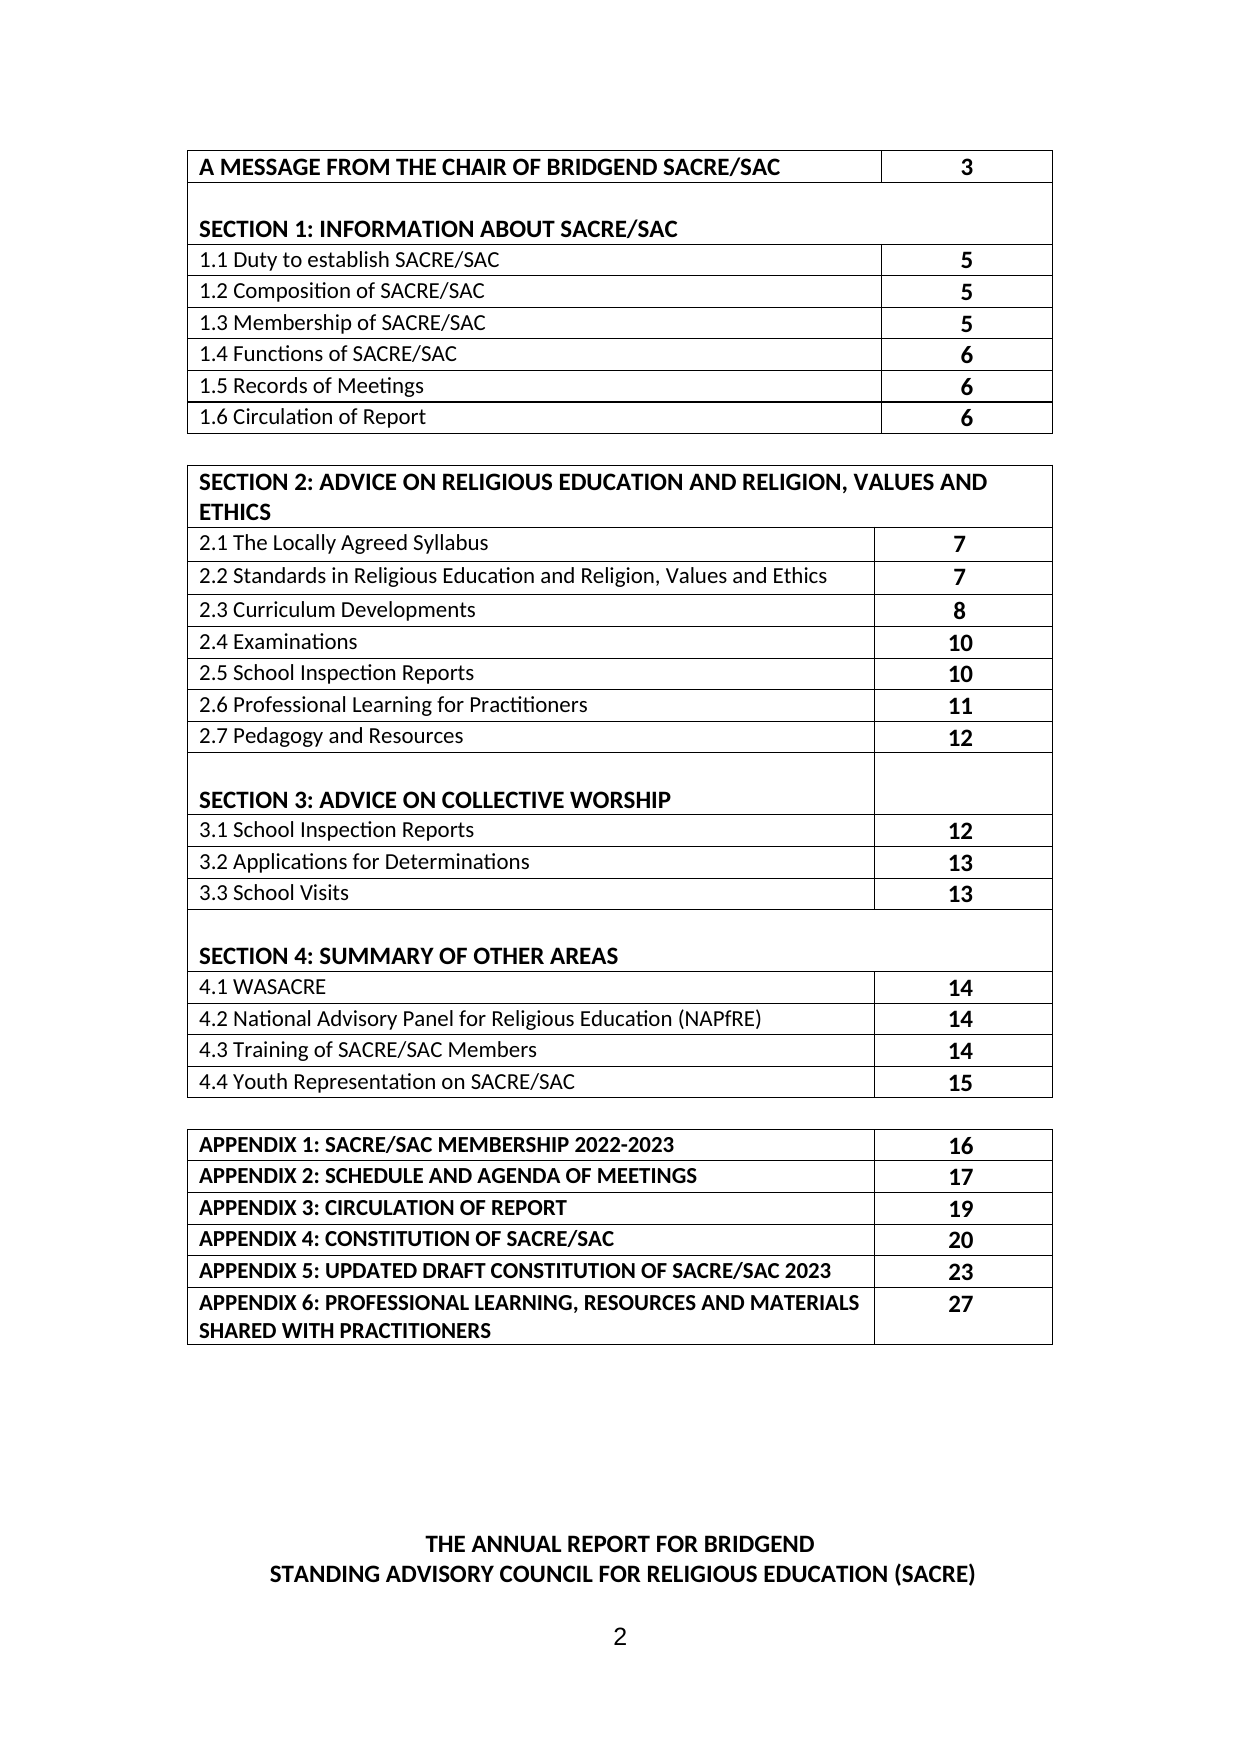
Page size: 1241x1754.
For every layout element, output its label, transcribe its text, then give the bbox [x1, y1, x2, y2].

table_cell APPENDIX 5: UPDATED DRAFT CONSTITUTION OF SACRE/SAC 2023 [188, 1256, 874, 1287]
table_cell 10 [875, 627, 1052, 657]
table_cell 2.7 Pedagogy and Resources [188, 722, 874, 752]
table_cell 5 [882, 308, 1052, 338]
table_cell 1.2 Composition of SACRE/SAC [188, 276, 881, 307]
table_header Section 2: ADVICE ON RELIGIOUS EDUCATION AND RELIGION, VALUES AND ETHICS [188, 466, 1052, 527]
table_header Appendix 1: SACRE/SAC MEMBERSHIP 2022-2023 [188, 1130, 874, 1160]
table_cell 3.3 School Visits [188, 879, 874, 909]
table_cell appeNDIX 4: CONSTITUTION OF SACRE/SAC [188, 1225, 874, 1255]
table_cell 6 [882, 339, 1052, 370]
table_cell 3 [882, 151, 1052, 182]
table_cell 6 [882, 403, 1052, 433]
table_cell 1.3 Membership of SACRE/SAC [188, 308, 881, 338]
table_cell 4.2 National Advisory Panel for Religious Education (NAPfRE) [188, 1004, 874, 1034]
text STANDING ADVISORY COUNCIL FOR RELIGIOUS EDUCATION (SACRE) [187, 1558, 1053, 1589]
table_cell APPENDIX 2: SCHEDULE AND AGENDA OF MEETINGS [188, 1161, 874, 1192]
table_cell 11 [875, 690, 1052, 721]
table_cell 4.4 Youth Representation on SACRE/SAC [188, 1067, 874, 1097]
table_cell 13 [875, 847, 1052, 877]
table_header 16 [875, 1130, 1052, 1160]
table_cell 13 [875, 879, 1052, 909]
table_cell 3.2 Applications for Determinations [188, 847, 874, 877]
table_cell 1.4 Functions of SACRE/SAC [188, 339, 881, 370]
table_cell 1.6 Circulation of Report [188, 403, 881, 433]
table_cell 14 [875, 1004, 1052, 1034]
table_cell Section 1: Information about Sacre/SAC [188, 183, 1052, 244]
table_cell 7 [875, 528, 1052, 561]
table_cell 14 [875, 972, 1052, 1003]
table_cell 6 [882, 371, 1052, 401]
text THE ANNUAL REPORT FOR BRIDGEND [187, 1528, 1053, 1558]
table_cell 4.3 Training of SACRE/SAC Members [188, 1035, 874, 1066]
table_cell 2.2 Standards in Religious Education and Religion, Values and Ethics [188, 562, 874, 594]
table_cell 7 [875, 562, 1052, 594]
table_cell 5 [882, 245, 1052, 275]
table_cell 5 [882, 276, 1052, 307]
table_cell 3.1 School Inspection Reports [188, 815, 874, 846]
table_cell SECTION 4: SUMMARY OF OTHER AREAS [188, 910, 1052, 971]
table_cell 12 [875, 722, 1052, 752]
table_cell 17 [875, 1161, 1052, 1192]
table_cell APPENDIX 3: CIRCULATION OF REPORT [188, 1193, 874, 1223]
table_cell SECTION 3: ADVICE ON COLLECTIVE WORSHIP [188, 753, 874, 814]
table_cell 23 [875, 1256, 1052, 1287]
table_cell 19 [875, 1193, 1052, 1223]
table_cell 12 [875, 815, 1052, 846]
table_cell [875, 753, 1052, 814]
table_cell 4.1 WASACRE [188, 972, 874, 1003]
table_cell 20 [875, 1225, 1052, 1255]
table_cell 14 [875, 1035, 1052, 1066]
table_cell 2.1 The Locally Agreed Syllabus [188, 528, 874, 561]
table_cell 2.4 Examinations [188, 627, 874, 657]
table_cell 10 [875, 659, 1052, 689]
table_cell APPENDIX 6: Professional Learning, Resources and MatERIALS SHARED WITH PRACTITIONERS [188, 1288, 874, 1344]
table_cell 2.6 Professional Learning for Practitioners [188, 690, 874, 721]
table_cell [188, 151, 881, 182]
table_cell 1.1 Duty to establish SACRE/SAC [188, 245, 881, 275]
table_cell 15 [875, 1067, 1052, 1097]
table_cell 8 [875, 595, 1052, 626]
table_cell 27 [875, 1288, 1052, 1344]
table_cell 2.3 Curriculum Developments [188, 595, 874, 626]
table_cell 2.5 School Inspection Reports [188, 659, 874, 689]
table_cell 1.5 Records of Meetings [188, 371, 881, 401]
